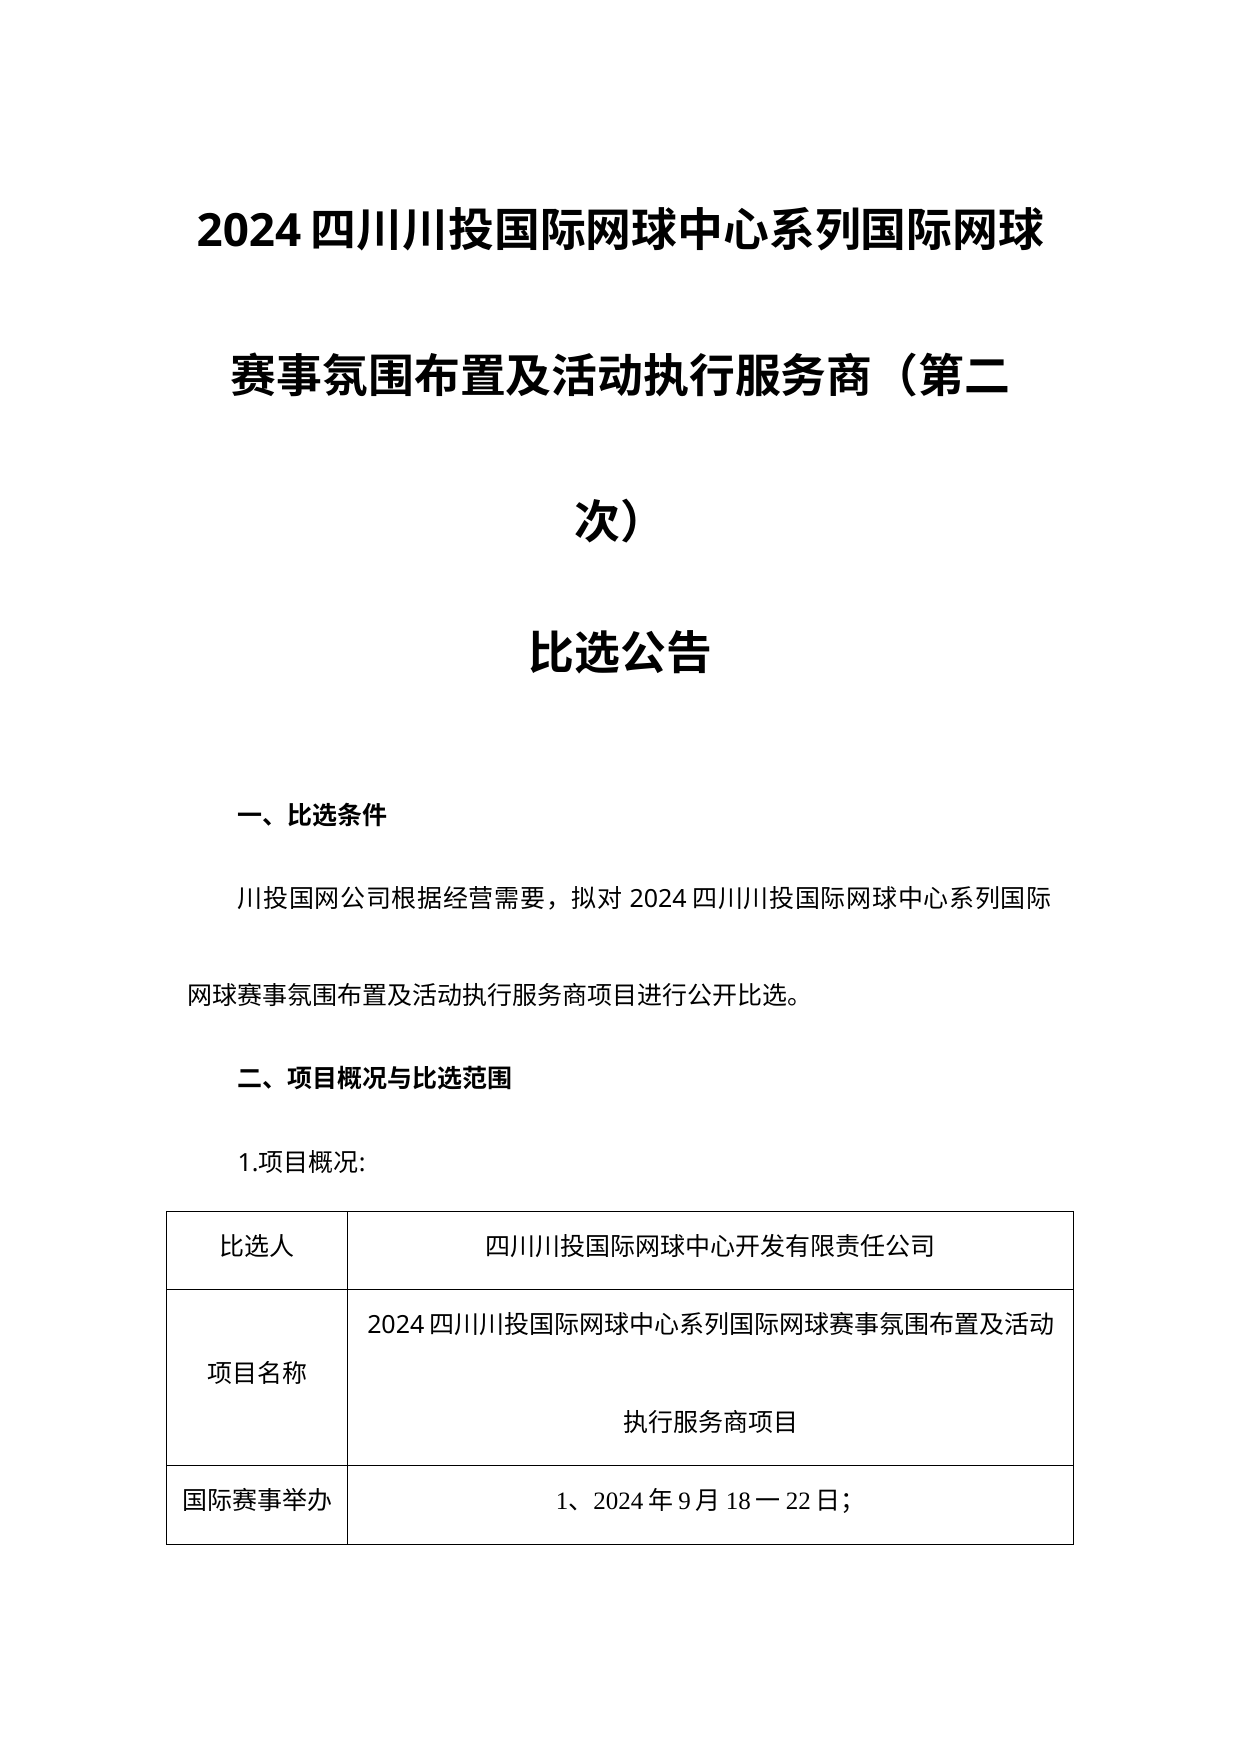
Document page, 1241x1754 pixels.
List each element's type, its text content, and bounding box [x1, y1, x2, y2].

text 2024四川川投国际网球中心系列国际网球赛事氛围布置及活动执行服务商（第二次） [187, 162, 1053, 552]
text 比选公告 [187, 585, 1053, 683]
text 一、比选条件 [187, 781, 1053, 846]
text 川投国网公司根据经营需要，拟对2024四川川投国际网球中心系列国际网球赛事氛围布置及活动执行服务商项目进行公开比选。 [187, 864, 1053, 1026]
text 二、项目概况与比选范围 [187, 1044, 1053, 1109]
table_cell 项目名称 [167, 1290, 347, 1465]
text 1.项目概况: [187, 1128, 1053, 1193]
table_header 四川川投国际网球中心开发有限责任公司 [348, 1212, 1073, 1289]
table_cell 国际赛事举办时间 [167, 1466, 347, 1544]
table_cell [348, 1466, 1073, 1544]
table_header 比选人 [167, 1212, 347, 1289]
table_cell 2024四川川投国际网球中心系列国际网球赛事氛围布置及活动执行服务商项目 [348, 1290, 1073, 1465]
